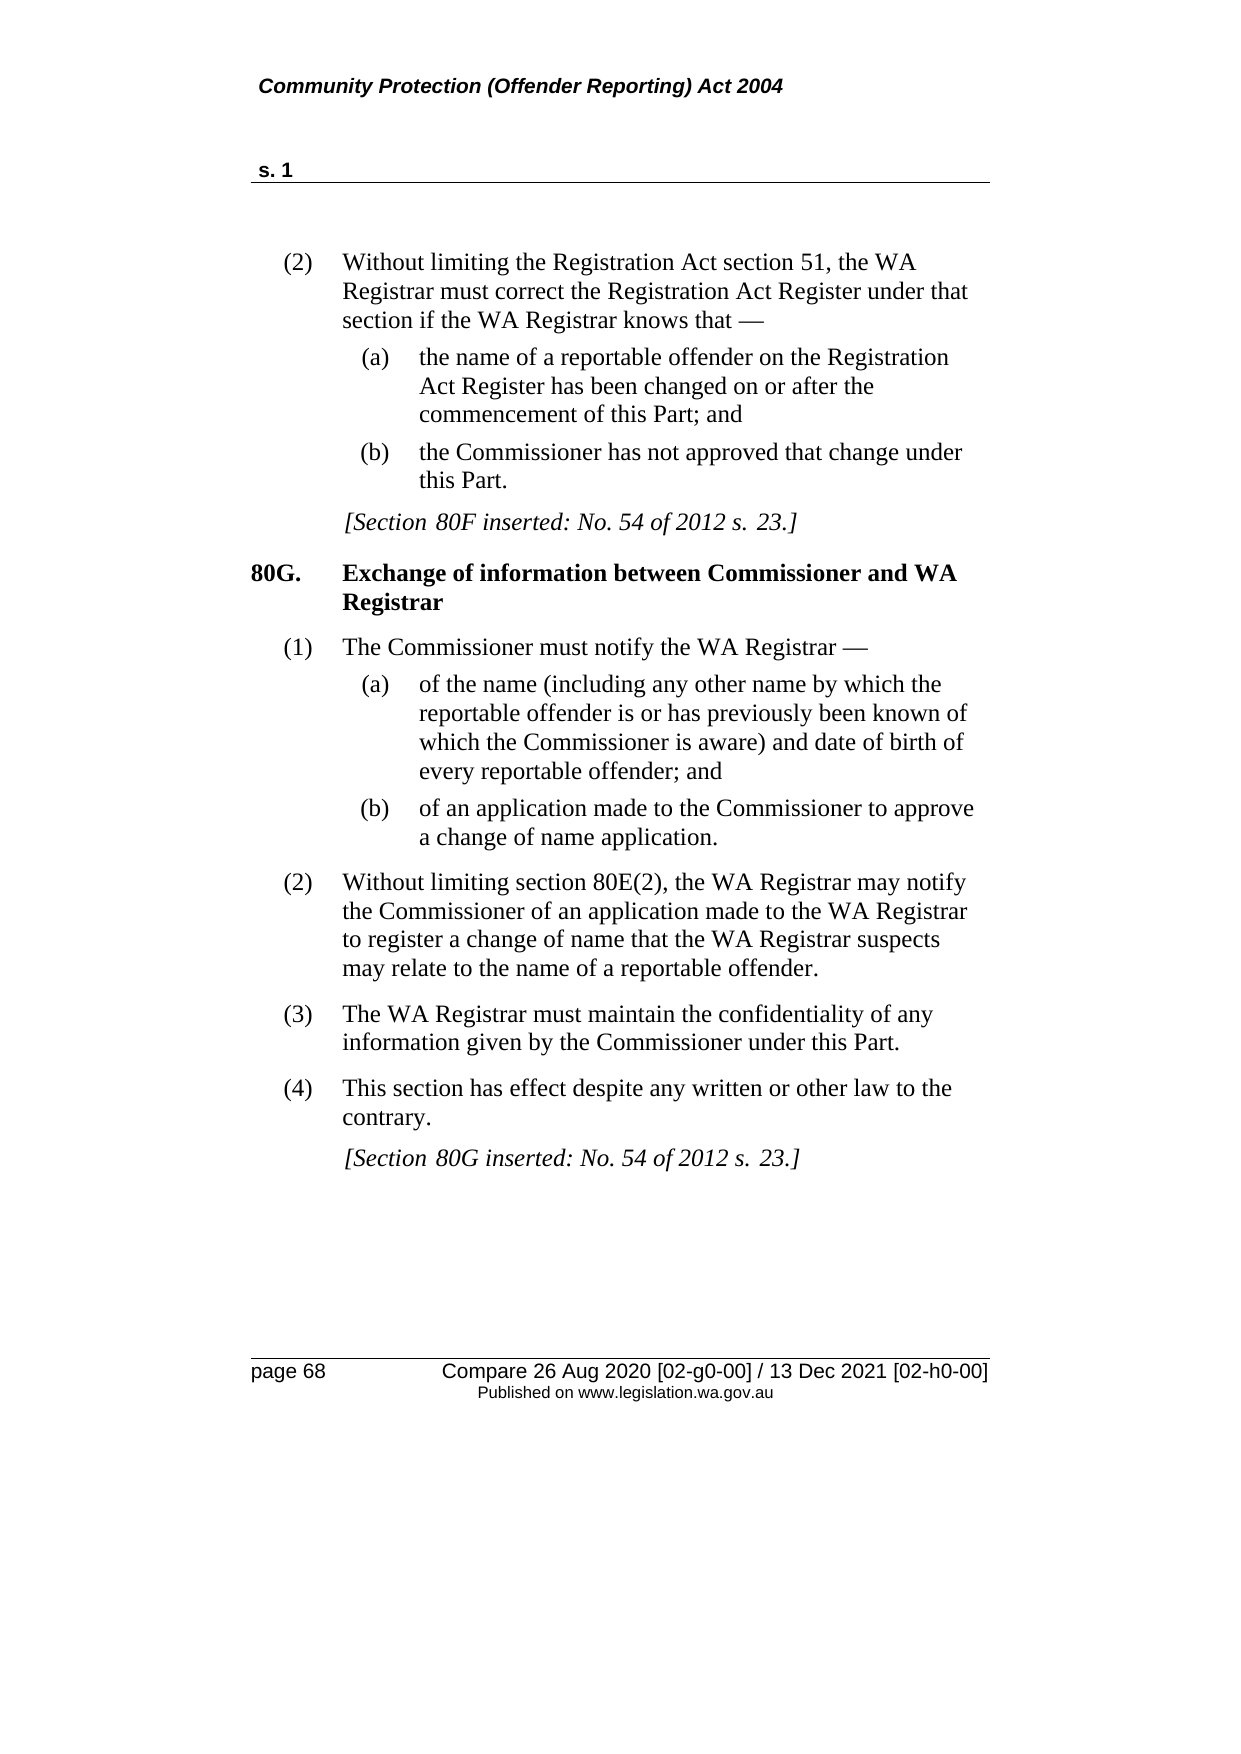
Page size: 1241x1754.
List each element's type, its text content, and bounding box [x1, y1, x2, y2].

text (b) the Commissioner has not approved that change under this Part. [251, 437, 990, 494]
text (4) This section has effect despite any written or other law to the contrary. [251, 1073, 990, 1130]
text [Section 80F inserted: No. 54 of 2012 s. 23.] [251, 507, 990, 535]
text [Section 80G inserted: No. 54 of 2012 s. 23.] [251, 1143, 990, 1172]
text (2) Without limiting section 80E(2), the WA Registrar may notify the Commissioner of an application made to the WA Registrar to register a change of name that the WA Registrar suspects may relate to the name of a reportable offender. [251, 867, 990, 982]
text (2) Without limiting the Registration Act section 51, the WA Registrar must correct the Registration Act Register under that section if the WA Registrar knows that — [251, 247, 990, 334]
text (1) The Commissioner must notify the WA Registrar — [251, 632, 990, 661]
text (a) of the name (including any other name by which the reportable offender is or has previously been known of which the Commissioner is aware) and date of birth of every reportable offender; and [251, 669, 990, 784]
subtitle 80G. Exchange of information between Commissioner and WA Registrar [251, 558, 990, 616]
text (b) of an application made to the Commissioner to approve a change of name application. [251, 793, 990, 850]
text (a) the name of a reportable offender on the Registration Act Register has been changed on or after the commencement of this Part; and [251, 342, 990, 428]
text (3) The WA Registrar must maintain the confidentiality of any information given by the Commissioner under this Part. [251, 999, 990, 1056]
